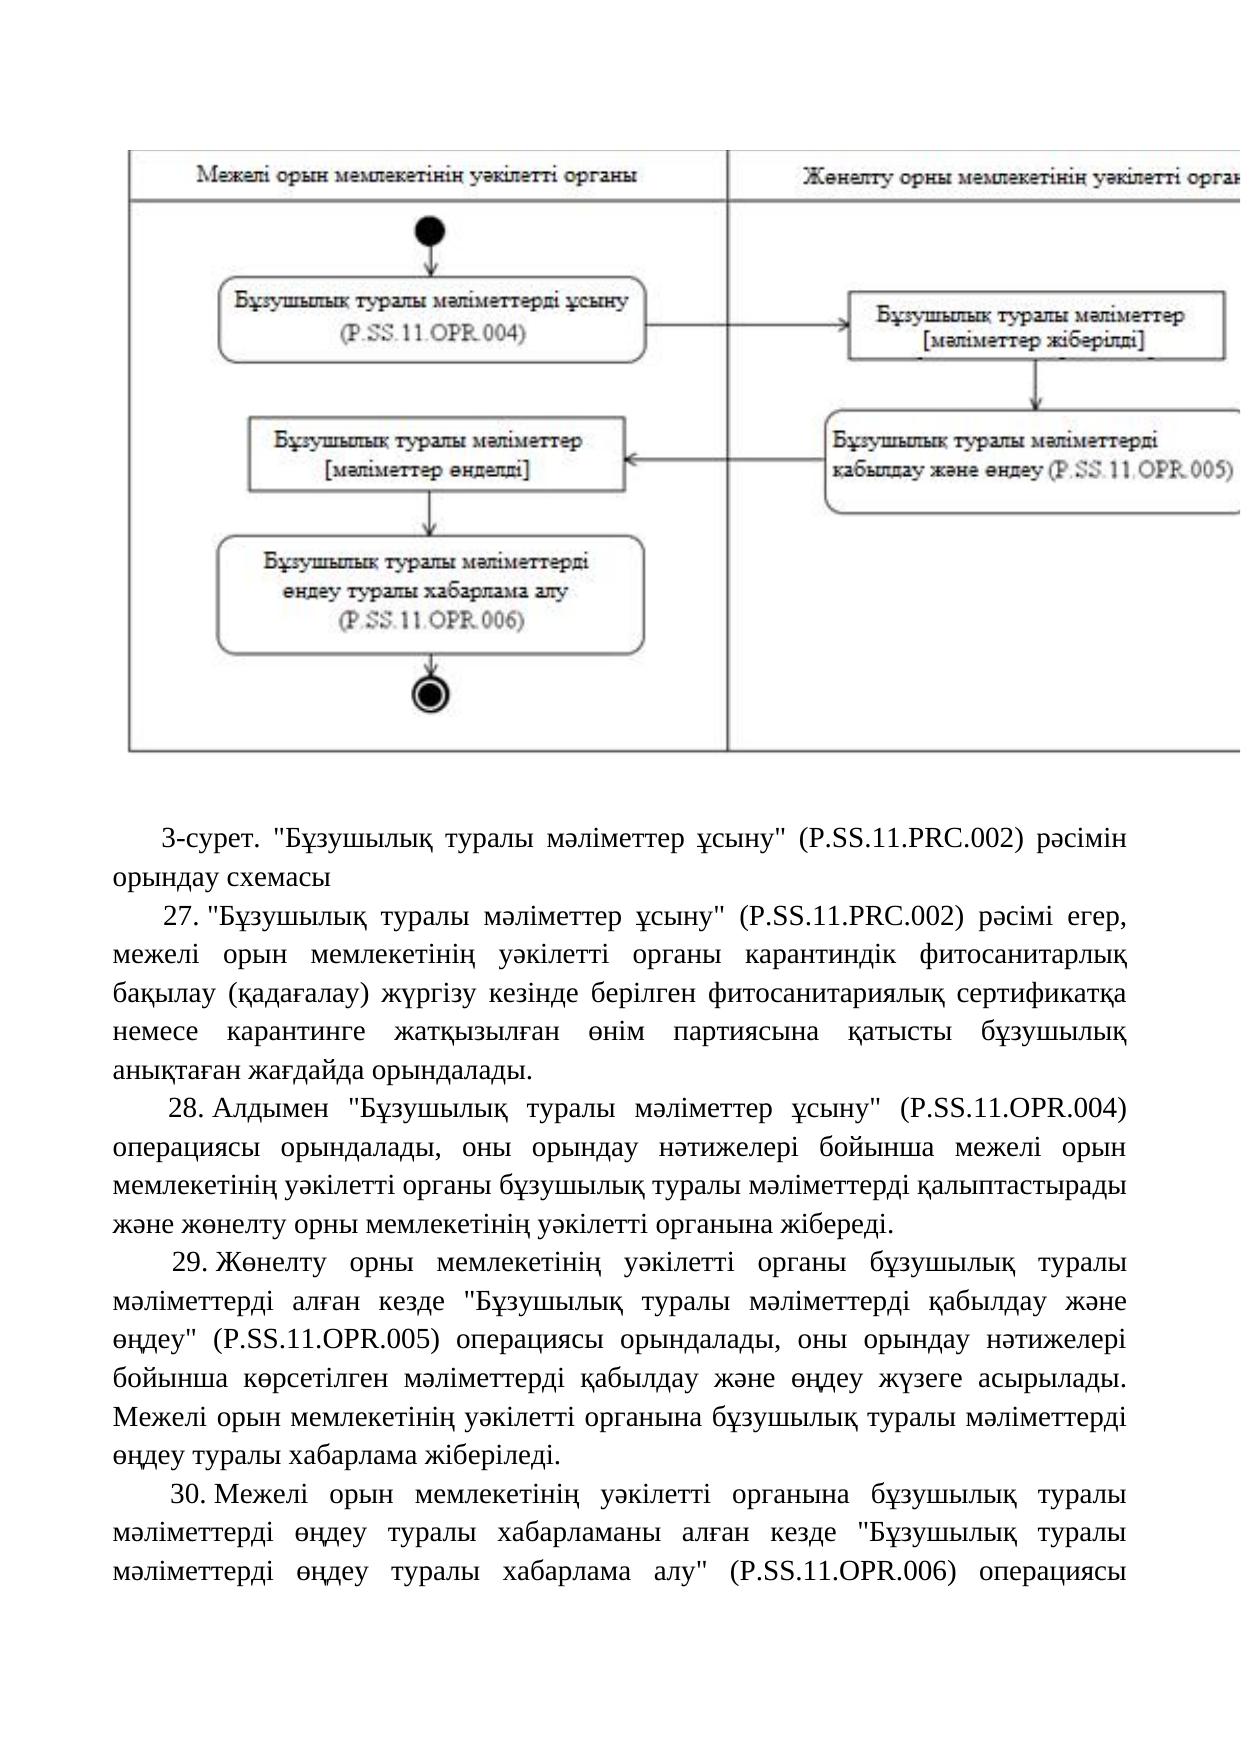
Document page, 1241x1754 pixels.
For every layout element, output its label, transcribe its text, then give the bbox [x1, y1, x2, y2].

text 29. Жөнелту орны мемлекетінің уәкілетті органы бұзушылық туралы мәліметтерді алған кезде "Бұзушылық туралы мәліметтерді қабылдау және өңдеу" (P.SS.11.OPR.005) операциясы орындалады, оны орындау нәтижелері бойынша көрсетілген мәліметтерді қабылдау және өңдеу жүзеге асырылады. Межелі орын мемлекетінің уәкілетті органына бұзушылық туралы мәліметтерді өңдеу туралы хабарлама жіберіледі. [112, 1244, 1128, 1471]
text 27. "Бұзушылық туралы мәліметтер ұсыну" (P.SS.11.PRC.002) рәсімі егер, межелі орын мемлекетінің уәкілетті органы карантиндік фитосанитарлық бақылау (қадағалау) жүргізу кезінде берілген фитосанитариялық сертификатқа немесе карантинге жатқызылған өнім партиясына қатысты бұзушылық анықтаған жағдайда орындалады. [112, 898, 1128, 1085]
picture [112, 150, 1241, 757]
text 3-сурет. "Бұзушылық туралы мәліметтер ұсыну" (P.SS.11.PRC.002) рәсімін орындау схемасы [112, 821, 1128, 893]
text 28. Алдымен "Бұзушылық туралы мәліметтер ұсыну" (P.SS.11.OPR.004) операциясы орындалады, оны орындау нәтижелері бойынша межелі орын мемлекетінің уәкілетті органы бұзушылық туралы мәліметтерді қалыптастырады және жөнелту орны мемлекетінің уәкілетті органына жібереді. [112, 1090, 1128, 1239]
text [112, 1476, 1128, 1586]
